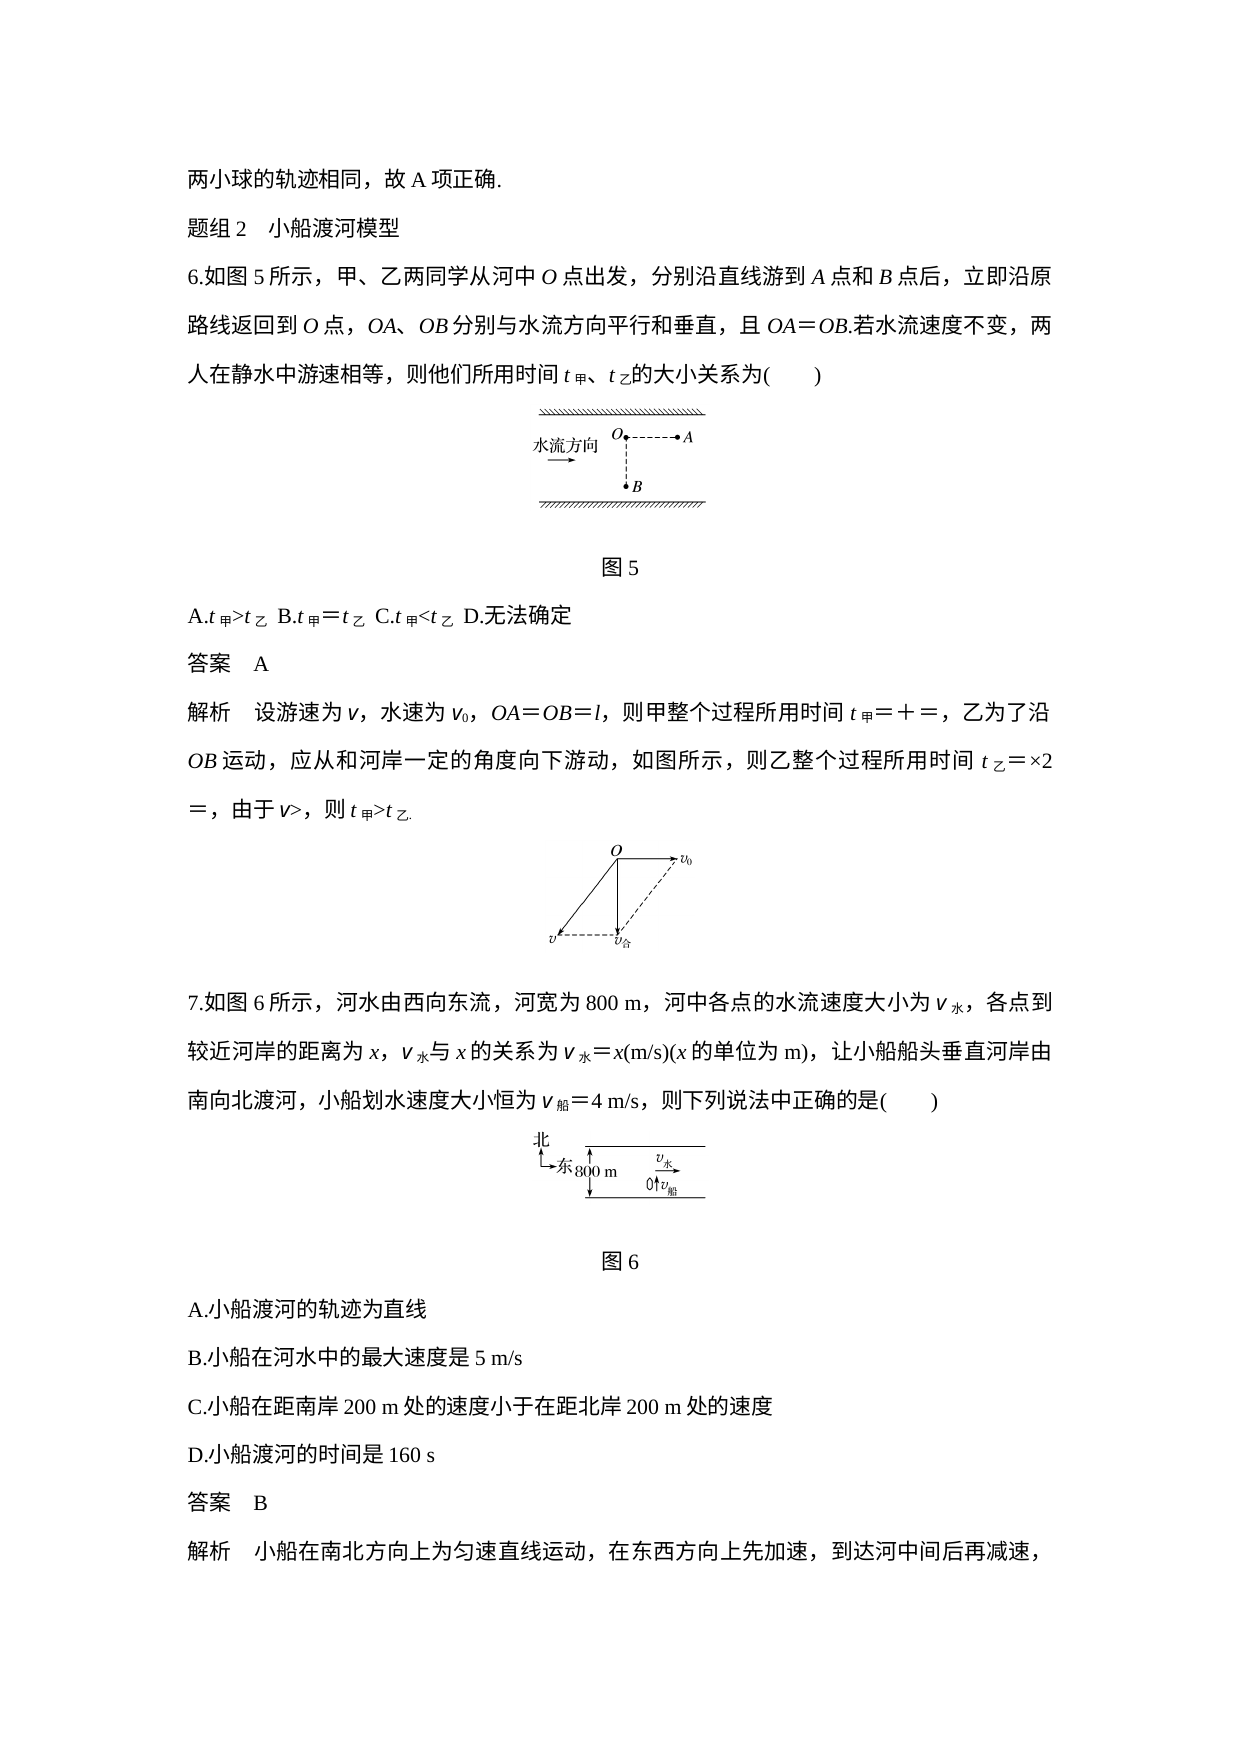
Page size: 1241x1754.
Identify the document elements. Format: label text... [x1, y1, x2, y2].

text 图5 [187, 549, 1053, 582]
text A.t甲>t乙 B.t甲＝t乙 C.t甲<t乙 D.无法确定 [187, 598, 1053, 630]
text 答案 B [187, 1485, 1053, 1517]
text D.小船渡河的时间是160 s [187, 1437, 1053, 1469]
text 解析 设游速为v，水速为v0，OA＝OB＝l，则甲整个过程所用时间t甲＝＋＝，乙为了沿OB运动，应从和河岸一定的角度向下游动，如图所示，则乙整个过程所用时间t乙＝×2＝，由于v>，则t甲>t乙. [187, 694, 1053, 824]
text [187, 162, 1053, 194]
text 图6 [187, 1243, 1053, 1276]
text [187, 1533, 1053, 1566]
text B.小船在河水中的最大速度是5 m/s [187, 1340, 1053, 1372]
picture [545, 840, 695, 953]
text C.小船在距南岸200 m处的速度小于在距北岸200 m处的速度 [187, 1388, 1053, 1421]
text A.小船渡河的轨迹为直线 [187, 1292, 1053, 1324]
text 6.如图5所示，甲、乙两同学从河中O点出发，分别沿直线游到A点和B点后，立即沿原路线返回到O点，OA、OB分别与水流方向平行和垂直，且OA＝OB.若水流速度不变，两人在静水中游速相等，则他们所用时间t甲、t乙的大小关系为( ) [187, 259, 1053, 389]
text 答案 A [187, 646, 1053, 678]
text 7.如图6所示，河水由西向东流，河宽为800 m，河中各点的水流速度大小为v水，各点到较近河岸的距离为x，v水与x的关系为v水＝x(m/s)(x的单位为m)，让小船船头垂直河岸由南向北渡河，小船划水速度大小恒为v船＝4 m/s，则下列说法中正确的是( ) [187, 985, 1053, 1115]
picture [531, 1131, 709, 1205]
picture [530, 404, 711, 511]
text 题组2 小船渡河模型 [187, 210, 1053, 243]
